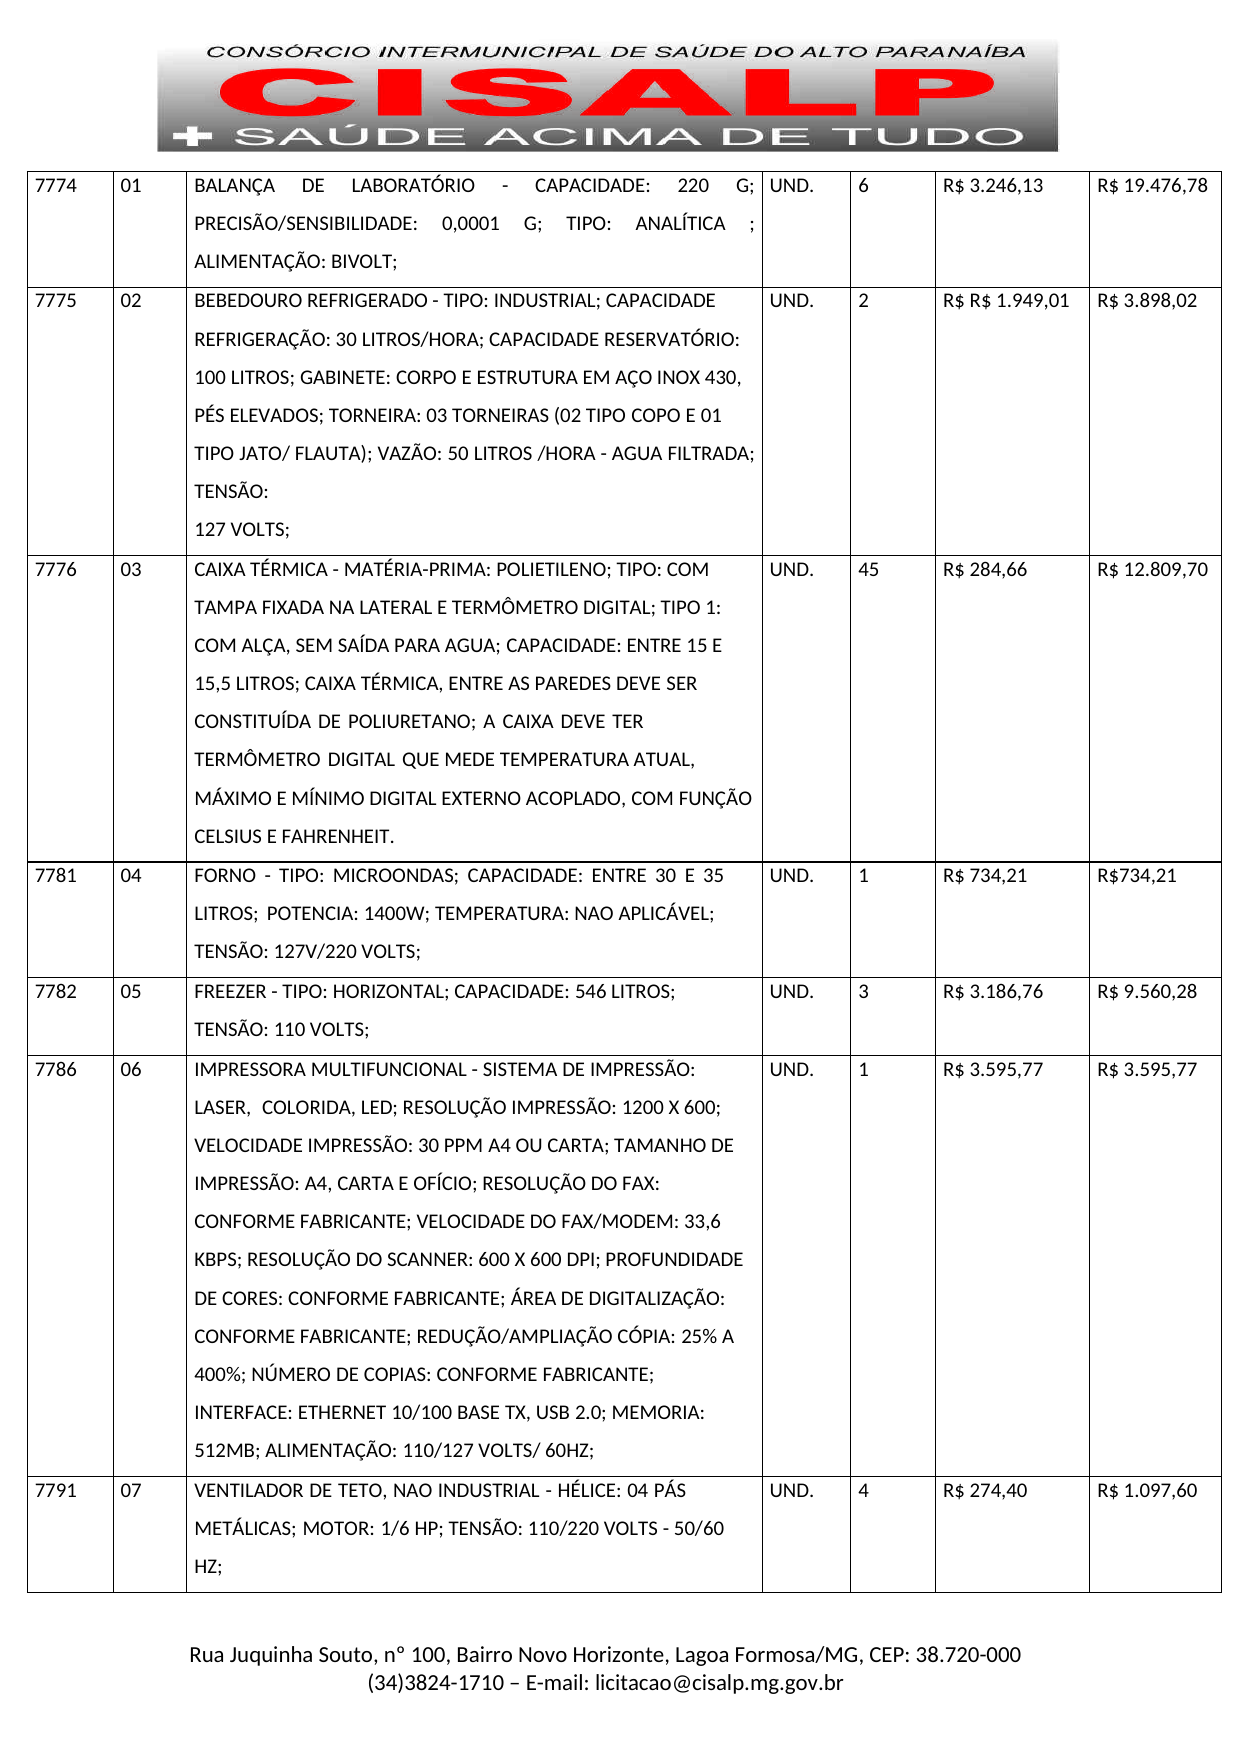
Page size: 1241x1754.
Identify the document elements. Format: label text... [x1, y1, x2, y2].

table_cell 2 [851, 288, 935, 555]
table_cell 03 [114, 556, 186, 861]
table_cell R$ 3.595,77 [936, 1056, 1089, 1476]
table_cell 01 [114, 172, 186, 287]
table_cell R$ 3.595,77 [1090, 1056, 1221, 1476]
table_cell 05 [114, 978, 186, 1055]
table_cell 6 [851, 172, 935, 287]
table_cell 7775 [28, 288, 113, 555]
table_cell 7782 [28, 978, 113, 1055]
table_cell R$ 12.809,70 [1090, 556, 1221, 861]
table_cell R$ 3.246,13 [936, 172, 1089, 287]
table_cell UND. [763, 1056, 850, 1476]
table_cell BALANÇA DE LABORATÓRIO - CAPACIDADE: 220 G; PRECISÃO/SENSIBILIDADE: 0,0001 G; TIPO: ANALÍTICA ; ALIMENTAÇÃO: BIVOLT; [187, 172, 762, 287]
table_cell UND. [763, 1477, 850, 1592]
table_cell UND. [763, 288, 850, 555]
table_cell R$ 19.476,78 [1090, 172, 1221, 287]
table_cell 1 [851, 1056, 935, 1476]
table_cell BEBEDOURO REFRIGERADO - TIPO: INDUSTRIAL; CAPACIDADE REFRIGERAÇÃO: 30 LITROS/HORA; CAPACIDADE RESERVATÓRIO: 100 LITROS; GABINETE: CORPO E ESTRUTURA EM AÇO INOX 430, PÉS ELEVADOS; TORNEIRA: 03 TORNEIRAS (02 TIPO COPO E 01 TIPO JATO/ FLAUTA); VAZÃO: 50 LITROS /HORA - AGUA FILTRADA; TENSÃO: 127 VOLTS; [187, 288, 762, 555]
table_cell UND. [763, 556, 850, 861]
table_cell VENTILADOR DE TETO, NAO INDUSTRIAL - HÉLICE: 04 PÁS METÁLICAS; MOTOR: 1/6 HP; TENSÃO: 110/220 VOLTS - 50/60 HZ; [187, 1477, 762, 1592]
table_cell 1 [851, 863, 935, 977]
table_cell UND. [763, 978, 850, 1055]
table_cell R$734,21 [1090, 863, 1221, 977]
table_cell R$ 274,40 [936, 1477, 1089, 1592]
table_cell UND. [763, 863, 850, 977]
table_cell FORNO - TIPO: MICROONDAS; CAPACIDADE: ENTRE 30 E 35 LITROS; POTENCIA: 1400W; TEMPERATURA: NAO APLICÁVEL; TENSÃO: 127V/220 VOLTS; [187, 863, 762, 977]
table_cell 7774 [28, 172, 113, 287]
table_cell 7776 [28, 556, 113, 861]
table_cell R$ 9.560,28 [1090, 978, 1221, 1055]
table_cell 07 [114, 1477, 186, 1592]
table_cell 45 [851, 556, 935, 861]
table_cell 7781 [28, 863, 113, 977]
table_cell 04 [114, 863, 186, 977]
table_cell R$ 1.097,60 [1090, 1477, 1221, 1592]
table_cell FREEZER - TIPO: HORIZONTAL; CAPACIDADE: 546 LITROS; TENSÃO: 110 VOLTS; [187, 978, 762, 1055]
table_cell 7786 [28, 1056, 113, 1476]
table_cell 02 [114, 288, 186, 555]
table_cell 3 [851, 978, 935, 1055]
table_cell 4 [851, 1477, 935, 1592]
table_cell R$ 3.186,76 [936, 978, 1089, 1055]
table_cell 7791 [28, 1477, 113, 1592]
table_cell CAIXA TÉRMICA - MATÉRIA-PRIMA: POLIETILENO; TIPO: COM TAMPA FIXADA NA LATERAL E TERMÔMETRO DIGITAL; TIPO 1: COM ALÇA, SEM SAÍDA PARA AGUA; CAPACIDADE: ENTRE 15 E 15,5 LITROS; CAIXA TÉRMICA, ENTRE AS PAREDES DEVE SER CONSTITUÍDA DE POLIURETANO; A CAIXA DEVE TER TERMÔMETRO DIGITAL QUE MEDE TEMPERATURA ATUAL, MÁXIMO E MÍNIMO DIGITAL EXTERNO ACOPLADO, COM FUNÇÃO CELSIUS E FAHRENHEIT. [187, 556, 762, 861]
picture [157, 39, 1060, 152]
table_cell UND. [763, 172, 850, 287]
table_cell 06 [114, 1056, 186, 1476]
table_cell IMPRESSORA MULTIFUNCIONAL - SISTEMA DE IMPRESSÃO: LASER, COLORIDA, LED; RESOLUÇÃO IMPRESSÃO: 1200 X 600; VELOCIDADE IMPRESSÃO: 30 PPM A4 OU CARTA; TAMANHO DE IMPRESSÃO: A4, CARTA E OFÍCIO; RESOLUÇÃO DO FAX: CONFORME FABRICANTE; VELOCIDADE DO FAX/MODEM: 33,6 KBPS; RESOLUÇÃO DO SCANNER: 600 X 600 DPI; PROFUNDIDADE DE CORES: CONFORME FABRICANTE; ÁREA DE DIGITALIZAÇÃO: CONFORME FABRICANTE; REDUÇÃO/AMPLIAÇÃO CÓPIA: 25% A 400%; NÚMERO DE COPIAS: CONFORME FABRICANTE; INTERFACE: ETHERNET 10/100 BASE TX, USB 2.0; MEMORIA: 512MB; ALIMENTAÇÃO: 110/127 VOLTS/ 60HZ; [187, 1056, 762, 1476]
table_cell R$ 734,21 [936, 863, 1089, 977]
table_cell R$ 284,66 [936, 556, 1089, 861]
table_cell R$ 3.898,02 [1090, 288, 1221, 555]
table_cell R$ R$ 1.949,01 [936, 288, 1089, 555]
